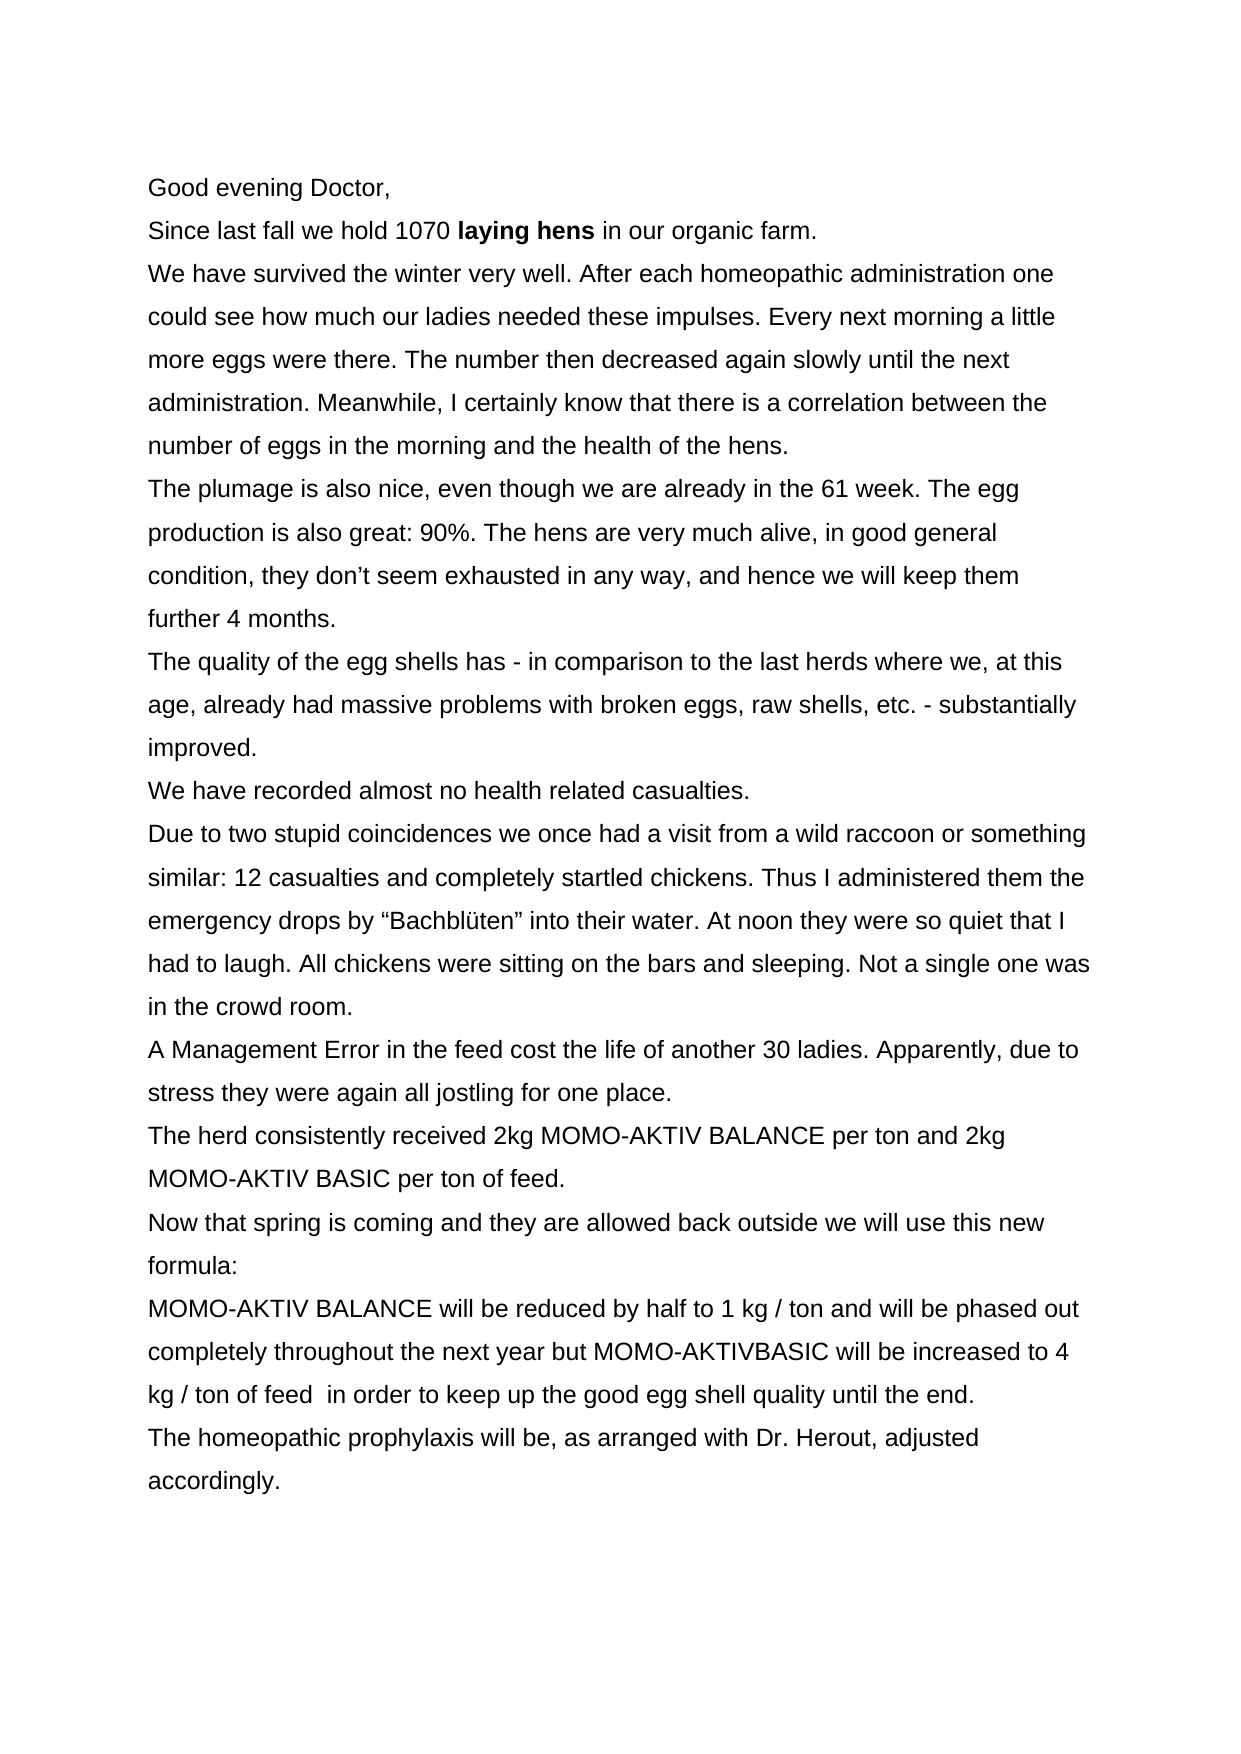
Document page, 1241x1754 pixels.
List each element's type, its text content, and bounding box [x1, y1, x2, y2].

text Good evening Doctor, Since last fall we hold 1070 laying hens in our organic farm. We have survived the winter very well. After each homeopathic administration one could see how much our ladies needed these impulses. Every next morning a little more eggs were there. The number then decreased again slowly until the next administration. Meanwhile, I certainly know that there is a correlation between the number of eggs in the morning and the health of the hens. The plumage is also nice, even though we are already in the 61 week. The egg production is also great: 90%. The hens are very much alive, in good general condition, they don’t seem exhausted in any way, and hence we will keep them further 4 months. The quality of the egg shells has - in comparison to the last herds where we, at this age, already had massive problems with broken eggs, raw shells, etc. - substantially improved. We have recorded almost no health related casualties. Due to two stupid coincidences we once had a visit from a wild raccoon or something similar: 12 casualties and completely startled chickens. Thus I administered them the emergency drops by “Bachblüten” into their water. At noon they were so quiet that I had to laugh. All chickens were sitting on the bars and sleeping. Not a single one was in the crowd room. A Management Error in the feed cost the life of another 30 ladies. Apparently, due to stress they were again all jostling for one place. The herd consistently received 2kg MOMO-AKTIV BALANCE per ton and 2kg MOMO-AKTIV BASIC per ton of feed. Now that spring is coming and they are allowed back outside we will use this new formula: MOMO-AKTIV BALANCE will be reduced by half to 1 kg / ton and will be phased out completely throughout the next year but MOMO-AKTIVBASIC will be increased to 4 kg / ton of feed in order to keep up the good egg shell quality until the end. The homeopathic prophylaxis will be, as arranged with Dr. Herout, adjusted accordingly. [148, 173, 1093, 1538]
